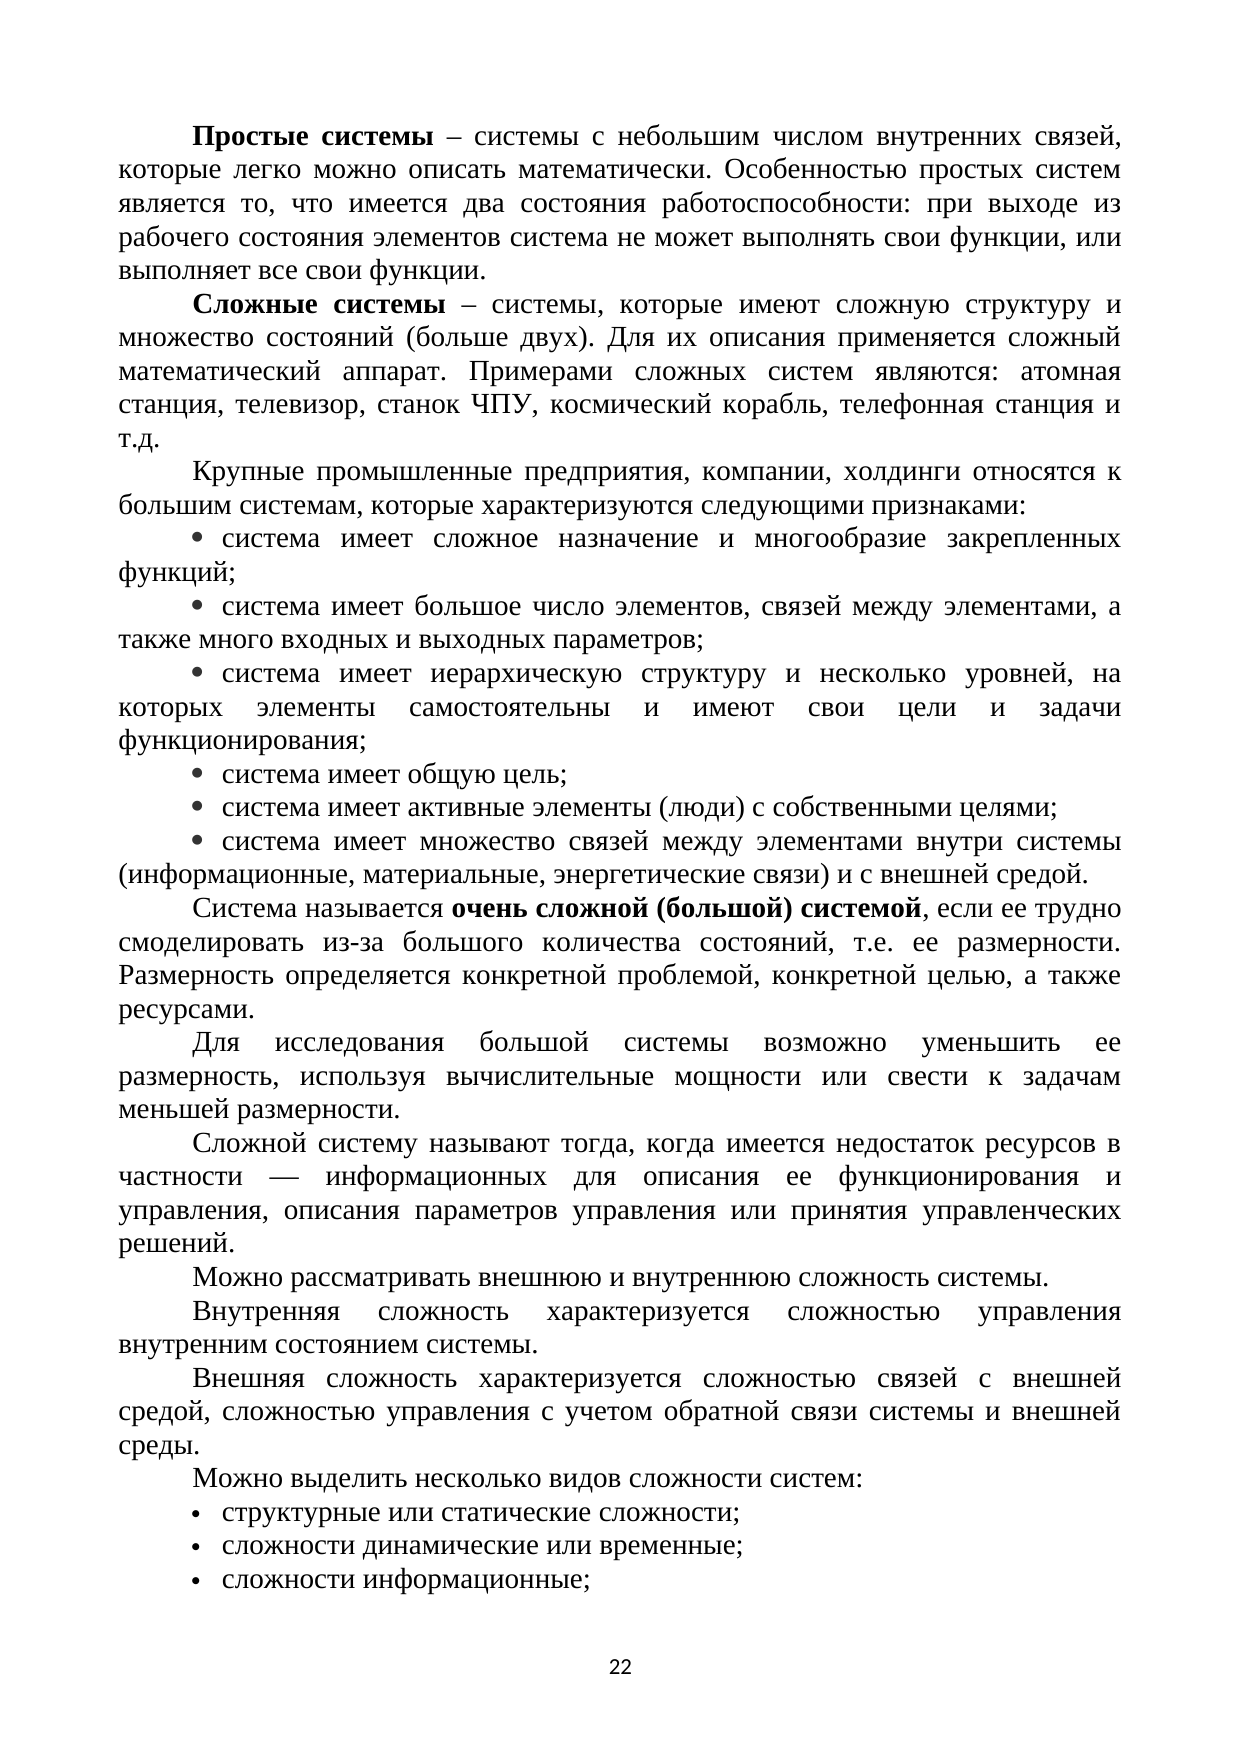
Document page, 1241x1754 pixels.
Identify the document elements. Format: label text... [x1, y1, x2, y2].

text Можно выделить несколько видов сложности систем: [118, 1460, 1122, 1494]
list структурные или статические сложности; [118, 1494, 1122, 1527]
list система имеет иерархическую структуру и несколько уровней, на которых элементы самостоятельны и имеют свои цели и задачи функционирования; [118, 655, 1122, 756]
text Крупные промышленные предприятия, компании, холдинги относятся к большим системам, которые характеризуются следующими признаками: [118, 453, 1122, 521]
text Система называется очень сложной (большой) системой, если ее трудно смоделировать из-за большого количества состояний, т.е. ее размерности. Размерность определяется конкретной проблемой, конкретной целью, а также ресурсами. [118, 890, 1122, 1024]
list система имеет сложное назначение и многообразие закрепленных функций; [118, 521, 1122, 588]
text Простые системы – системы с небольшим числом внутренних связей, которые легко можно описать математически. Особенностью простых систем является то, что имеется два состояния работоспособности: при выходе из рабочего состояния элементов система не может выполнять свои функции, или выполняет все свои функции. [118, 118, 1122, 286]
text Для исследования большой системы возможно уменьшить ее размерность, используя вычислительные мощности или свести к задачам меньшей размерности. [118, 1024, 1122, 1125]
text Можно рассматривать внешнюю и внутреннюю сложность системы. [118, 1259, 1122, 1293]
text Сложной систему называют тогда, когда имеется недостаток ресурсов в частности — информационных для описания ее функционирования и управления, описания параметров управления или принятия управленческих решений. [118, 1125, 1122, 1259]
text Внутренняя сложность характеризуется сложностью управления внутренним состоянием системы. [118, 1293, 1122, 1360]
list система имеет большое число элементов, связей между элементами, а также много входных и выходных параметров; [118, 588, 1122, 655]
list сложности информационные; [118, 1561, 1122, 1594]
text Сложные системы – системы, которые имеют сложную структуру и множество состояний (больше двух). Для их описания применяется сложный математический аппарат. Примерами сложных систем являются: атомная станция, телевизор, станок ЧПУ, космический корабль, телефонная станция и т.д. [118, 286, 1122, 453]
text Внешняя сложность характеризуется сложностью связей с внешней средой, сложностью управления с учетом обратной связи системы и внешней среды. [118, 1360, 1122, 1460]
list система имеет общую цель; [118, 756, 1122, 789]
list сложности динамические или временные; [118, 1527, 1122, 1561]
list система имеет активные элементы (люди) с собственными целями; [118, 789, 1122, 823]
list система имеет множество связей между элементами внутри системы (информационные, материальные, энергетические связи) и с внешней средой. [118, 823, 1122, 890]
